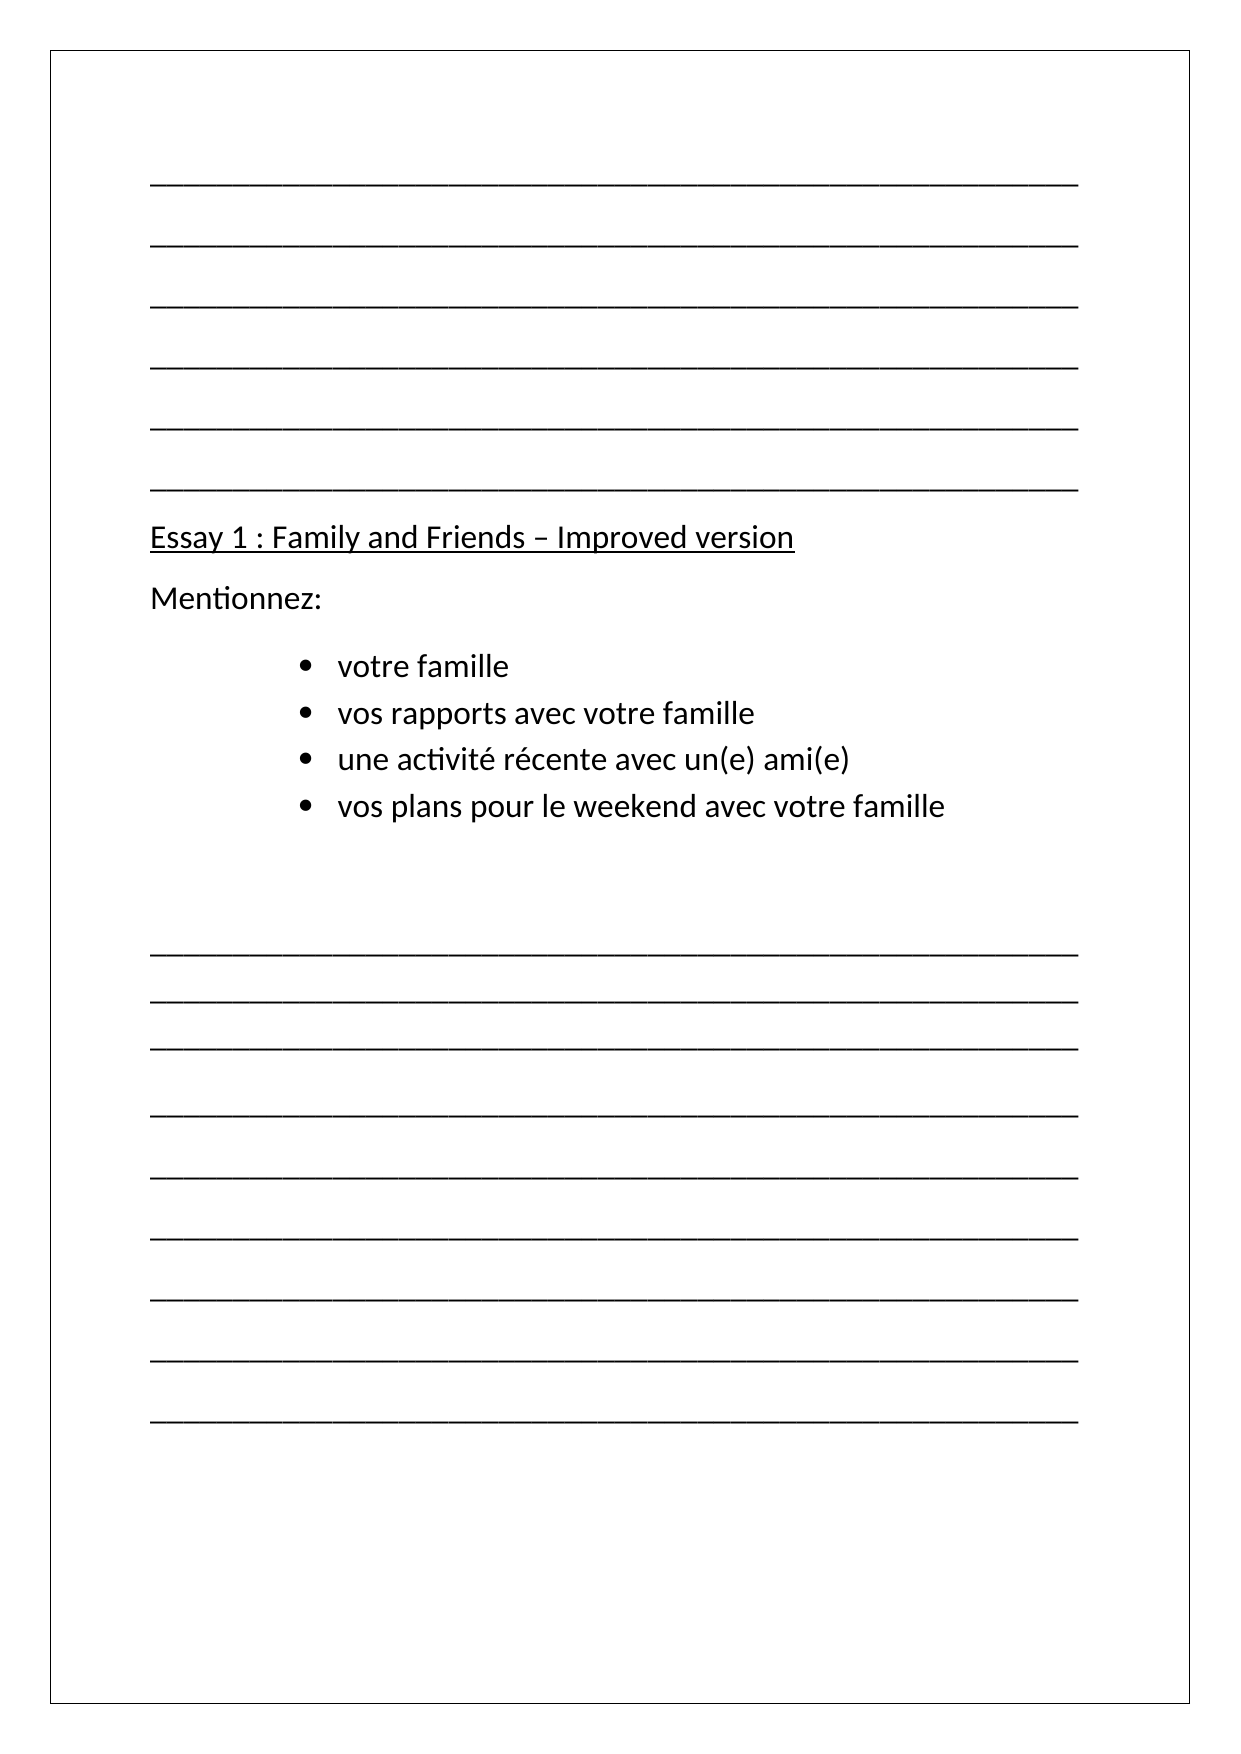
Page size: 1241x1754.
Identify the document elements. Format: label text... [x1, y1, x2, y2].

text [150, 150, 1090, 313]
text Mentionnez: [150, 577, 1090, 618]
list vos rapports avec votre famille [300, 692, 1090, 732]
list vos plans pour le weekend avec votre famille [300, 785, 1090, 826]
text Essay 1 : Family and Friends – Improved version [150, 516, 1090, 557]
list une activité récente avec un(e) ami(e) [300, 738, 1090, 779]
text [150, 1265, 1090, 1427]
list votre famille [300, 645, 1090, 686]
